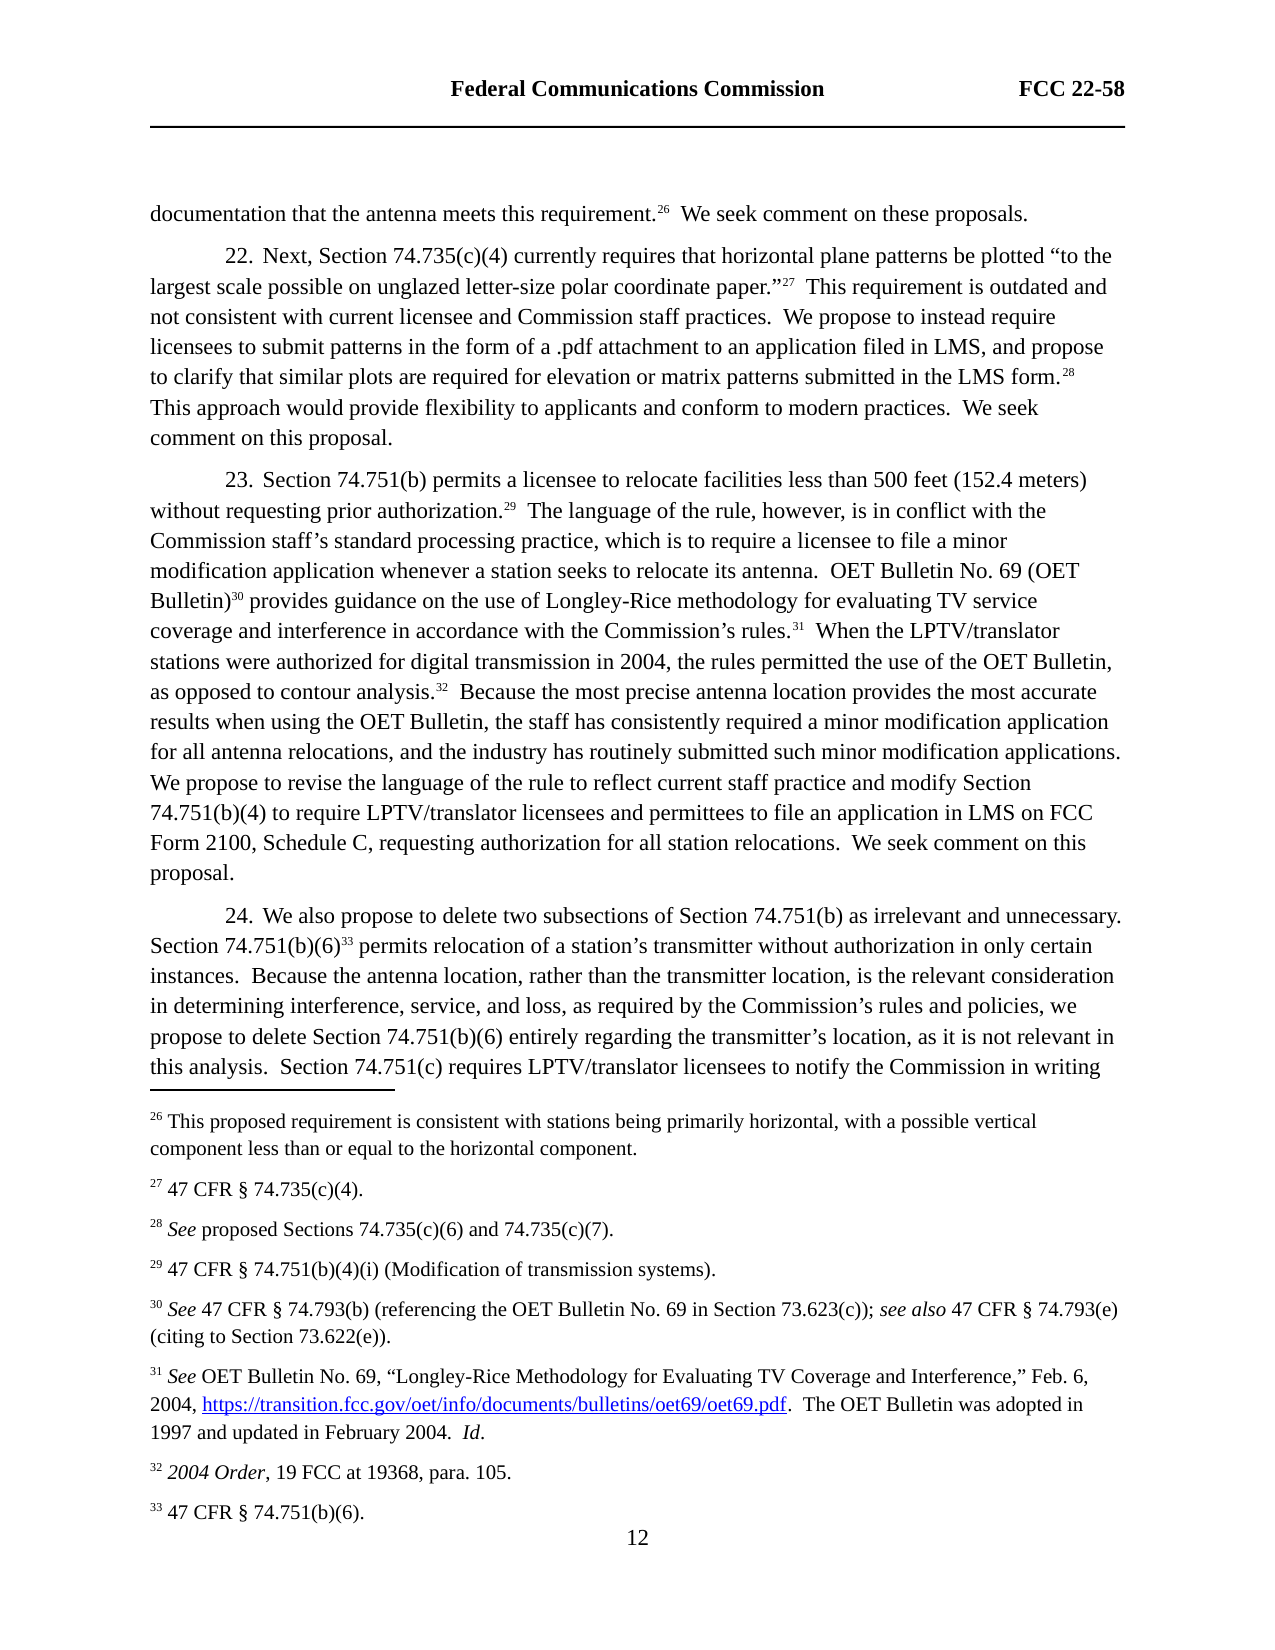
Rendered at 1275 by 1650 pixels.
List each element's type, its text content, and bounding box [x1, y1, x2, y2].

text We also propose to delete two subsections of Section 74.751(b) as irrelevant and unnecessary. Section 74.751(b)(6) permits relocation of a station’s transmitter without authorization in only certain instances. Because the antenna location, rather than the transmitter location, is the relevant consideration in determining interference, service, and loss, as required by the Commission’s rules and policies, we propose to delete Section 74.751(b)(6) entirely regarding the transmitter’s location, as it is not relevant in this analysis. Section 74.751(c) requires LPTV/translator licensees to notify the Commission in writing of any other equipment changes they make that are not specifically referenced in paragraphs (a) and (b) of this section. We do not believe this information is relevant to the Commission’s application decision-making processes, and we note that staff does not routinely receive such notifications. Therefore we propose to delete the subsection. We seek comment on these proposals. [150, 902, 1125, 1079]
text Next, Section 74.735(c)(4) currently requires that horizontal plane patterns be plotted “to the largest scale possible on unglazed letter-size polar coordinate paper.” This requirement is outdated and not consistent with current licensee and Commission staff practices. We propose to instead require licensees to submit patterns in the form of a .pdf attachment to an application filed in LMS, and propose to clarify that similar plots are required for elevation or matrix patterns submitted in the LMS form. This approach would provide flexibility to applicants and conform to modern practices. We seek comment on this proposal. [150, 242, 1125, 450]
text Section 74.751(b) permits a licensee to relocate facilities less than 500 feet (152.4 meters) without requesting prior authorization. The language of the rule, however, is in conflict with the Commission staff’s standard processing practice, which is to require a licensee to file a minor modification application whenever a station seeks to relocate its antenna. OET Bulletin No. 69 (OET Bulletin) provides guidance on the use of Longley-Rice methodology for evaluating TV service coverage and interference in accordance with the Commission’s rules. When the LPTV/translator stations were authorized for digital transmission in 2004, the rules permitted the use of the OET Bulletin, as opposed to contour analysis. Because the most precise antenna location provides the most accurate results when using the OET Bulletin, the staff has consistently required a minor modification application for all antenna relocations, and the industry has routinely submitted such minor modification applications. We propose to revise the language of the rule to reflect current staff practice and modify Section 74.751(b)(4) to require LPTV/translator licensees and permittees to file an application in LMS on FCC Form 2100, Schedule C, requesting authorization for all station relocations. We seek comment on this proposal. [150, 466, 1125, 886]
